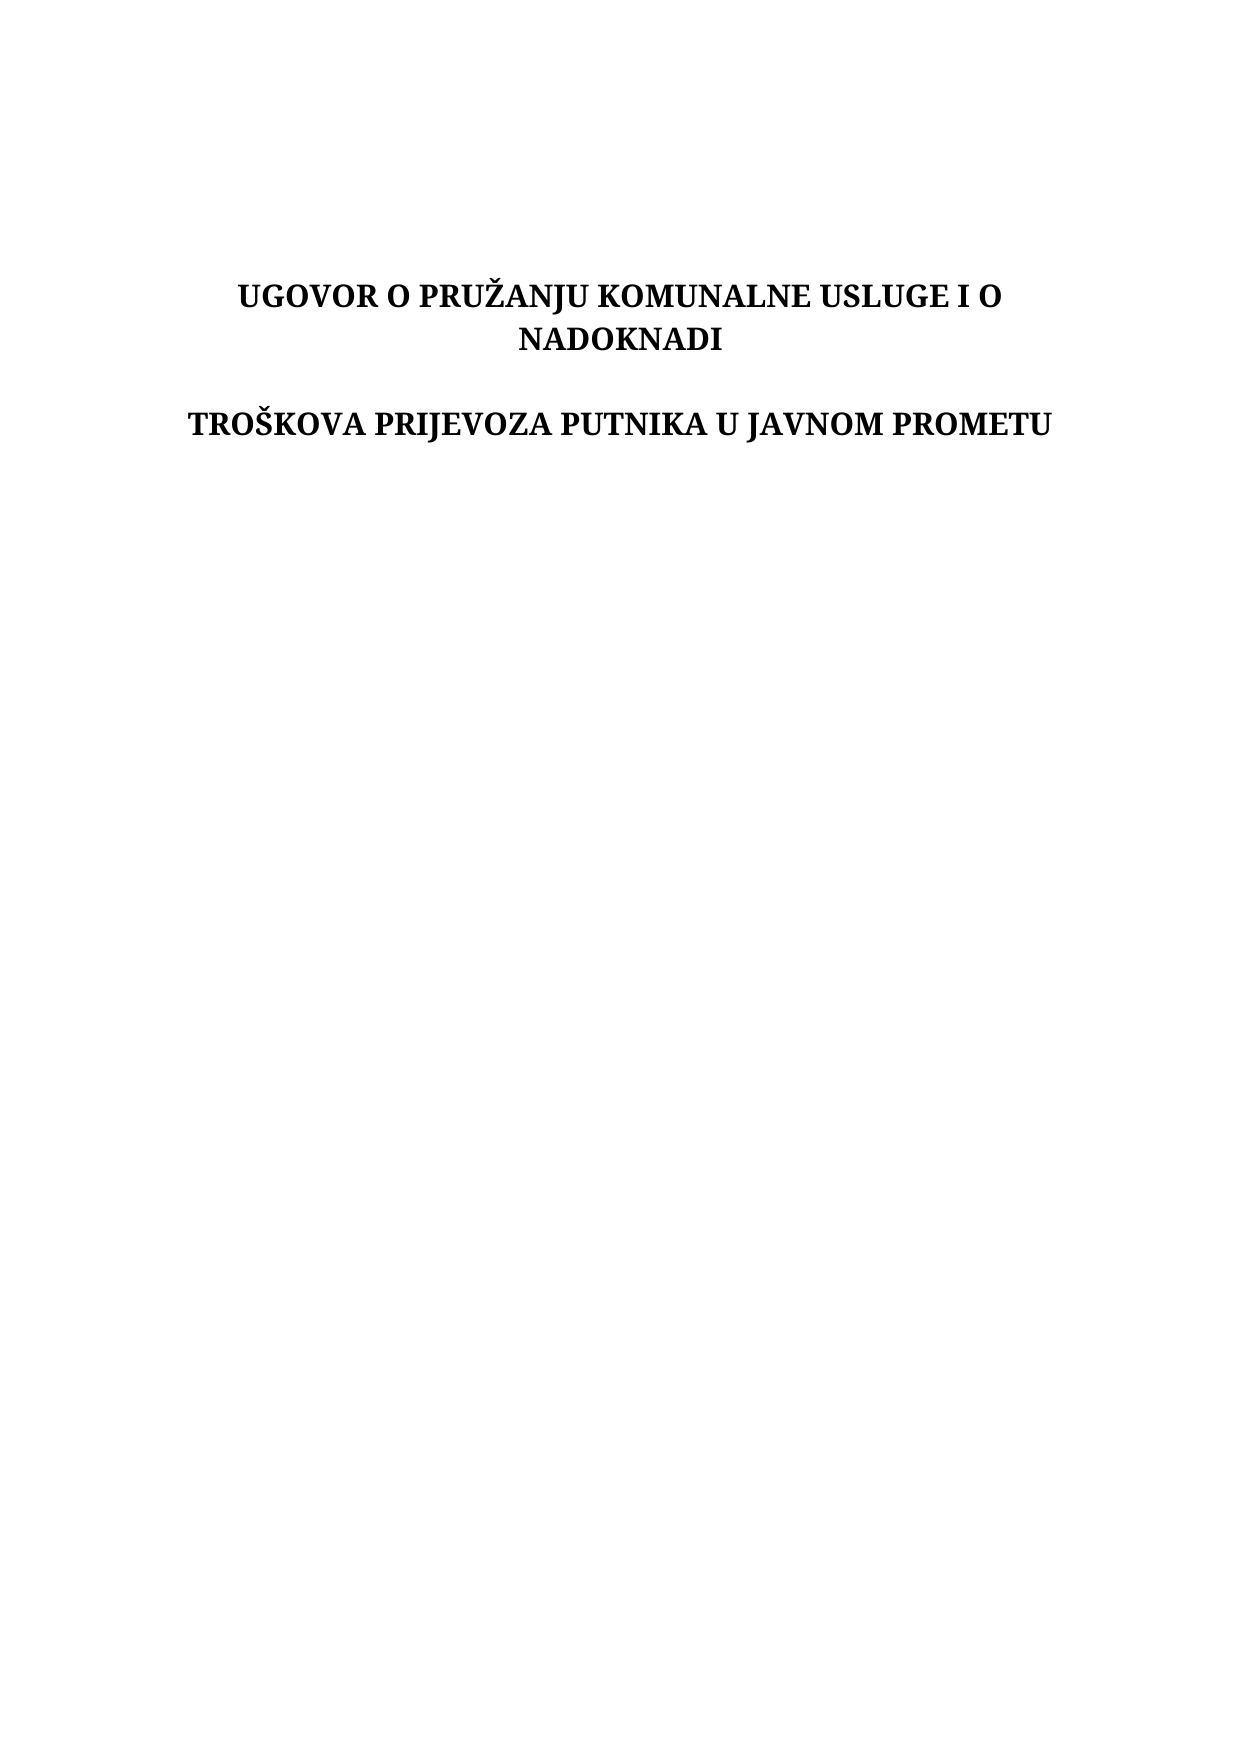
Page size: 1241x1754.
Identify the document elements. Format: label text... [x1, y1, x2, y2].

text UGOVOR O PRUŽANJU KOMUNALNE USLUGE I O NADOKNADI [148, 274, 1093, 359]
text TROŠKOVA PRIJEVOZA PUTNIKA U JAVNOM PROMETU [148, 402, 1093, 444]
